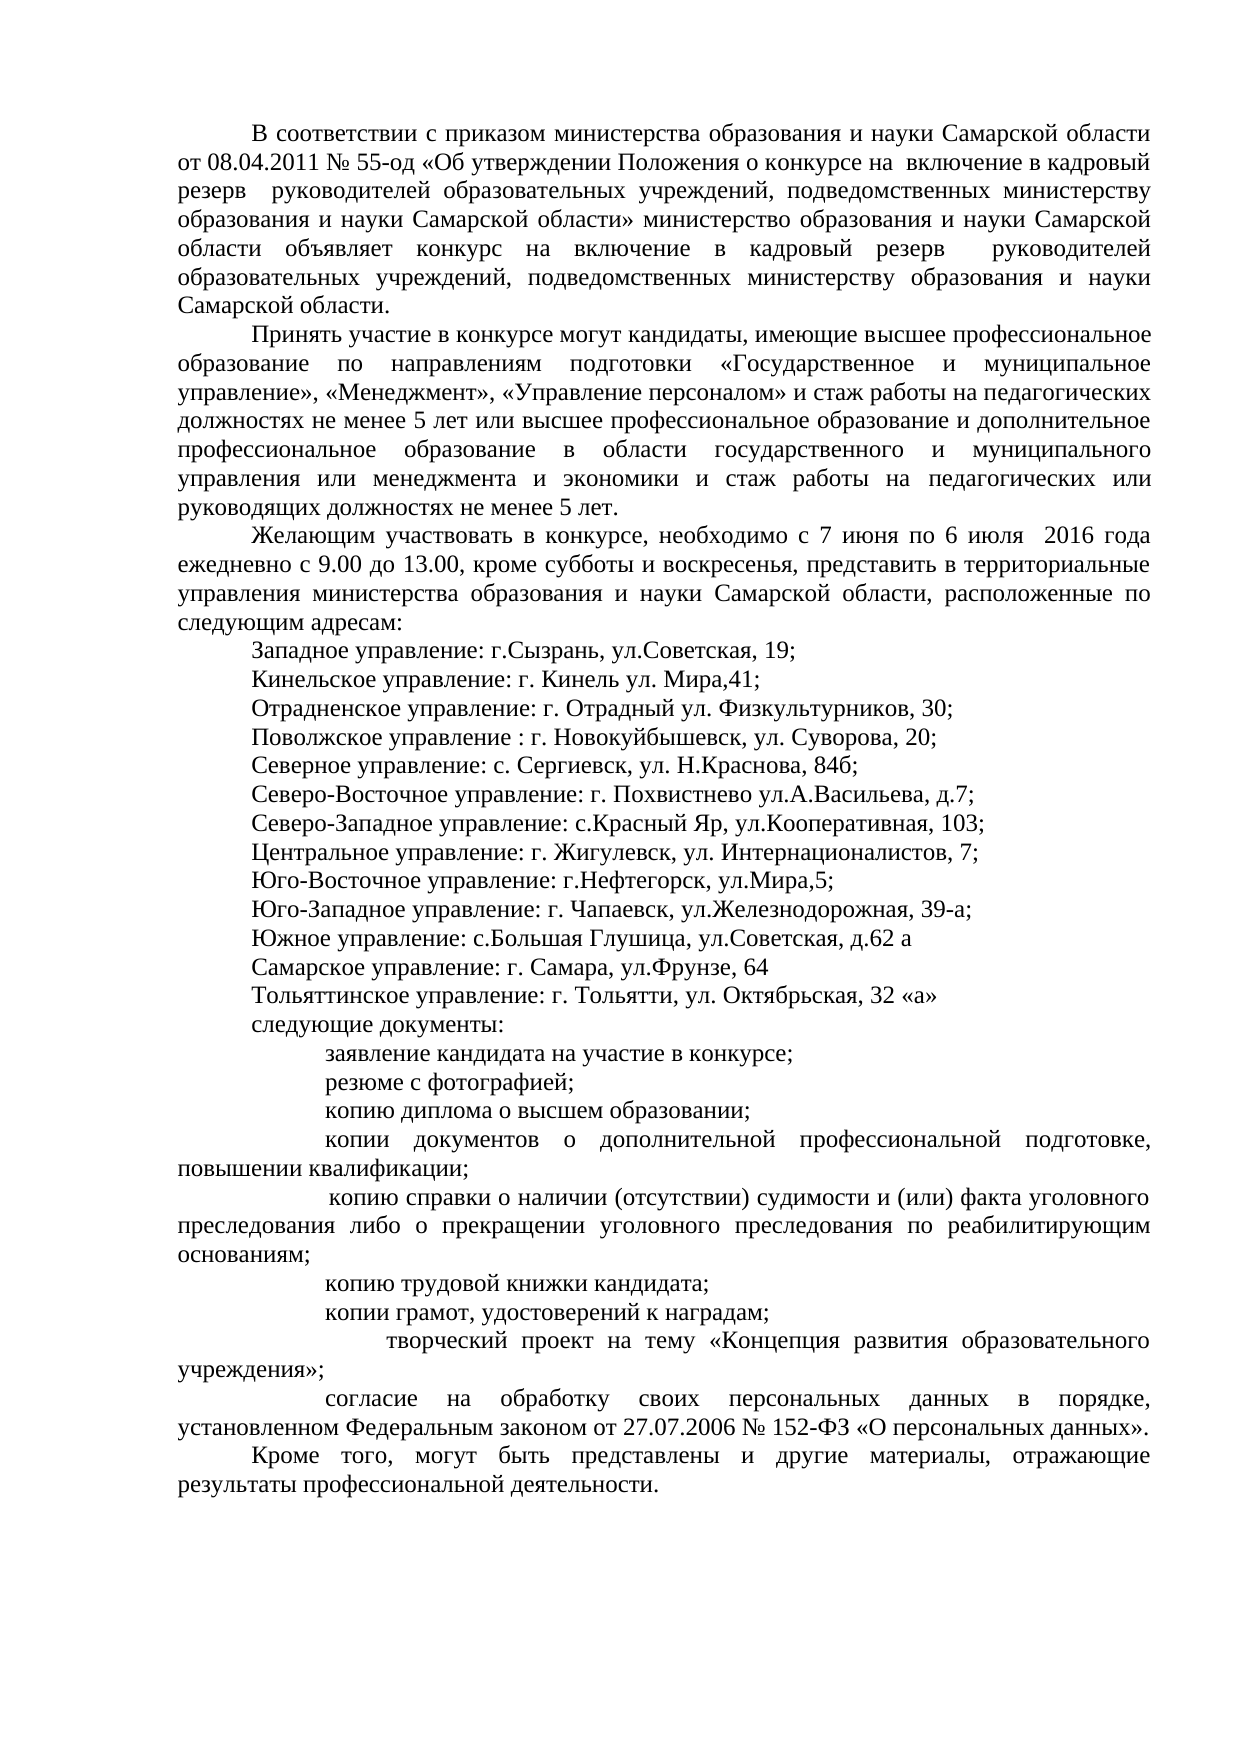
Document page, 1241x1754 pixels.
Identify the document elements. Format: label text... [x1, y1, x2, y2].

text творческий проект на тему «Концепция развития образовательного учреждения»; [177, 1326, 1152, 1383]
text Кинельское управление: г. Кинель ул. Мира,41; [177, 664, 1152, 693]
text копии документов о дополнительной профессиональной подготовке, повышении квалификации; [177, 1124, 1152, 1182]
text Принять участие в конкурсе могут кандидаты, имеющие высшее профессиональное образование по направлениям подготовки «Государственное и муниципальное управление», «Менеджмент», «Управление персоналом» и стаж работы на педагогических должностях не менее 5 лет или высшее профессиональное образование и дополнительное профессиональное образование в области государственного и муниципального управления или менеджмента и экономики и стаж работы на педагогических или руководящих должностях не менее 5 лет. [177, 319, 1152, 521]
text Южное управление: с.Большая Глушица, ул.Советская, д.62 а [177, 923, 1152, 952]
text резюме с фотографией; [177, 1067, 1152, 1096]
text Западное управление: г.Сызрань, ул.Советская, 19; [177, 636, 1152, 664]
text Северное управление: с. Сергиевск, ул. Н.Краснова, 84б; [177, 751, 1152, 779]
text копии грамот, удостоверений к наградам; [177, 1297, 1152, 1326]
text Самарское управление: г. Самара, ул.Фрунзе, 64 [177, 952, 1152, 981]
text Юго-Западное управление: г. Чапаевск, ул.Железнодорожная, 39-а; [177, 894, 1152, 923]
text Северо-Восточное управление: г. Похвистнево ул.А.Васильева, д.7; [177, 779, 1152, 808]
text Кроме того, могут быть представлены и другие материалы, отражающие результаты профессиональной деятельности. [177, 1441, 1152, 1498]
text Тольяттинское управление: г. Тольятти, ул. Октябрьская, 32 «а» [177, 981, 1152, 1009]
text В соответствии с приказом министерства образования и науки Самарской области от 08.04.2011 № 55-од «Об утверждении Положения о конкурсе на включение в кадровый резерв руководителей образовательных учреждений, подведомственных министерству образования и науки Самарской области» министерство образования и науки Самарской области объявляет конкурс на включение в кадровый резерв руководителей образовательных учреждений, подведомственных министерству образования и науки Самарской области. [177, 118, 1152, 319]
text следующие документы: [177, 1009, 1152, 1038]
text копию диплома о высшем образовании; [177, 1096, 1152, 1124]
text Поволжское управление : г. Новокуйбышевск, ул. Суворова, 20; [177, 722, 1152, 751]
text Юго-Восточное управление: г.Нефтегорск, ул.Мира,5; [177, 866, 1152, 894]
text Желающим участвовать в конкурсе, необходимо с 7 июня по 6 июля 2016 года ежедневно с 9.00 до 13.00, кроме субботы и воскресенья, представить в территориальные управления министерства образования и науки Самарской области, расположенные по следующим адресам: [177, 521, 1152, 636]
text копию трудовой книжки кандидата; [177, 1268, 1152, 1297]
text копию справки о наличии (отсутствии) судимости и (или) факта уголовного преследования либо о прекращении уголовного преследования по реабилитирующим основаниям; [177, 1182, 1152, 1268]
text Отрадненское управление: г. Отрадный ул. Физкультурников, 30; [177, 693, 1152, 722]
text Центральное управление: г. Жигулевск, ул. Интернационалистов, 7; [177, 837, 1152, 866]
text согласие на обработку своих персональных данных в порядке, установленном Федеральным законом от 27.07.2006 № 152-ФЗ «О персональных данных». [177, 1383, 1152, 1441]
text заявление кандидата на участие в конкурсе; [251, 1038, 1152, 1067]
text Северо-Западное управление: с.Красный Яр, ул.Кооперативная, 103; [177, 808, 1152, 837]
